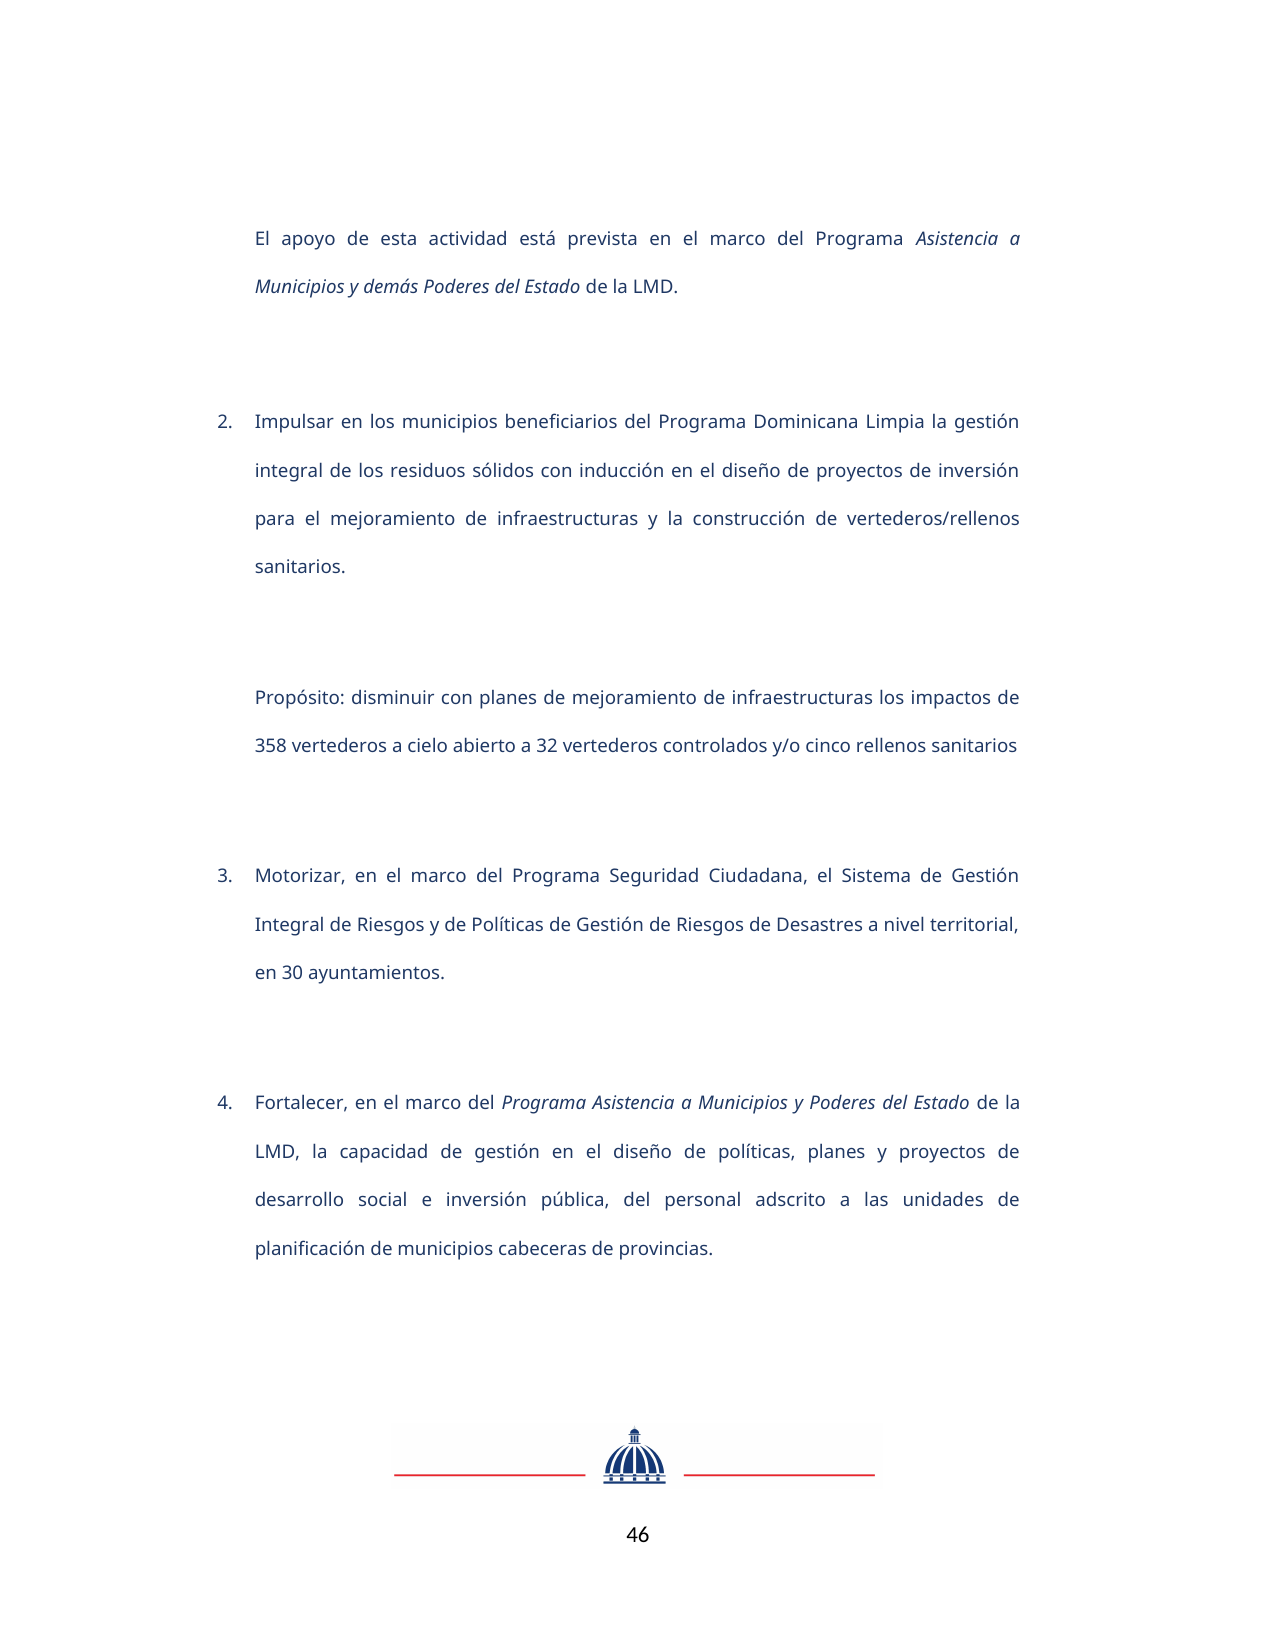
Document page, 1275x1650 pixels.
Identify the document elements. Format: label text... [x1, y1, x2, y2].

list Motorizar, en el marco del Programa Seguridad Ciudadana, el Sistema de Gestión Integral de Riesgos y de Políticas de Gestión de Riesgos de Desastres a nivel territorial, en 30 ayuntamientos. [217, 863, 1020, 985]
list Fortalecer, en el marco del Programa Asistencia a Municipios y Poderes del Estado de la LMD, la capacidad de gestión en el diseño de políticas, planes y proyectos de desarrollo social e inversión pública, del personal adscrito a las unidades de planificación de municipios cabeceras de provincias. [217, 1090, 1020, 1261]
list Impulsar en los municipios beneficiarios del Programa Dominicana Limpia la gestión integral de los residuos sólidos con inducción en el diseño de proyectos de inversión para el mejoramiento de infraestructuras y la construcción de vertederos/rellenos sanitarios. [217, 408, 1020, 579]
picture [390, 1423, 883, 1489]
text El apoyo de esta actividad está prevista en el marco del Programa Asistencia a Municipios y demás Poderes del Estado de la LMD. [254, 225, 1020, 299]
text Propósito: disminuir con planes de mejoramiento de infraestructuras los impactos de 358 vertederos a cielo abierto a 32 vertederos controlados y/o cinco rellenos sanitarios [254, 684, 1020, 758]
